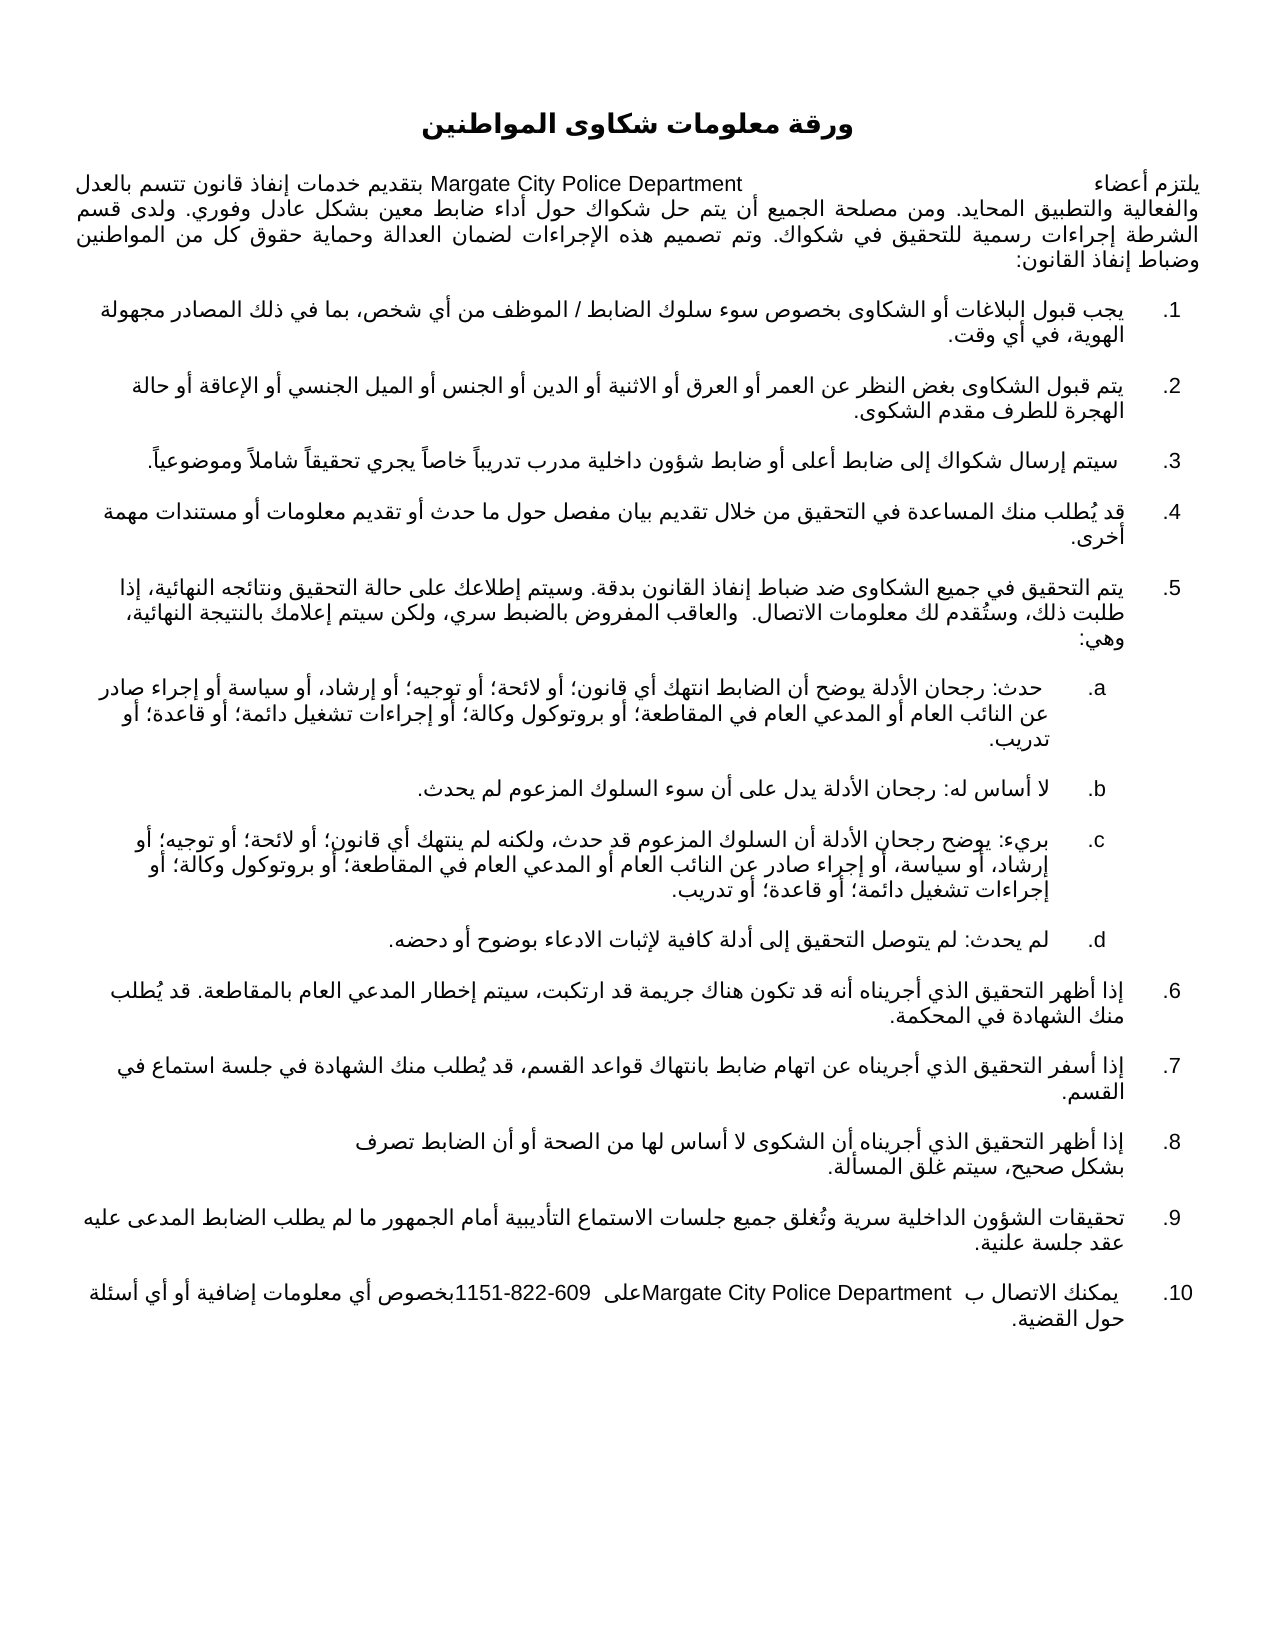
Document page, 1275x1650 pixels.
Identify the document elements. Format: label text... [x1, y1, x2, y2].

list يمكنك الاتصال ب Margate City Police Departmentعلى 609-822-1151بخصوص أي معلومات إضافية أو أي أسئلة حول القضية. [75, 1280, 1162, 1331]
text يلتزم أعضاء Margate City Police Department بتقديم خدمات إنفاذ قانون تتسم بالعدل والفعالية والتطبيق المحايد. ومن مصلحة الجميع أن يتم حل شكواك حول أداء ضابط معين بشكل عادل وفوري. ولدى قسم الشرطة إجراءات رسمية للتحقيق في شكواك. وتم تصميم هذه الإجراءات لضمان العدالة وحماية حقوق كل من المواطنين وضباط إنفاذ القانون: [75, 171, 1200, 272]
list حدث: رجحان الأدلة يوضح أن الضابط انتهك أي قانون؛ أو لائحة؛ أو توجيه؛ أو إرشاد، أو سياسة أو إجراء صادر عن النائب العام أو المدعي العام في المقاطعة؛ أو بروتوكول وكالة؛ أو إجراءات تشغيل دائمة؛ أو قاعدة؛ أو تدريب. [75, 675, 1087, 751]
list لم يحدث: لم يتوصل التحقيق إلى أدلة كافية لإثبات الادعاء بوضوح أو دحضه. [75, 927, 1087, 952]
list إذا أظهر التحقيق الذي أجريناه أن الشكوى لا أساس لها من الصحة أو أن الضابط تصرف [75, 1129, 1162, 1154]
text ورقة معلومات شكاوى المواطنين [75, 108, 1200, 140]
list سيتم إرسال شكواك إلى ضابط أعلى أو ضابط شؤون داخلية مدرب تدريباً خاصاً يجري تحقيقاً شاملاً وموضوعياً. [75, 448, 1162, 473]
list قد يُطلب منك المساعدة في التحقيق من خلال تقديم بيان مفصل حول ما حدث أو تقديم معلومات أو مستندات مهمة أخرى. [75, 499, 1162, 549]
list يجب قبول البلاغات أو الشكاوى بخصوص سوء سلوك الضابط / الموظف من أي شخص، بما في ذلك المصادر مجهولة الهوية، في أي وقت. [75, 297, 1162, 347]
list بريء: يوضح رجحان الأدلة أن السلوك المزعوم قد حدث، ولكنه لم ينتهك أي قانون؛ أو لائحة؛ أو توجيه؛ أو إرشاد، أو سياسة، أو إجراء صادر عن النائب العام أو المدعي العام في المقاطعة؛ أو بروتوكول وكالة؛ أو إجراءات تشغيل دائمة؛ أو قاعدة؛ أو تدريب. [75, 826, 1087, 902]
list إذا أسفر التحقيق الذي أجريناه عن اتهام ضابط بانتهاك قواعد القسم، قد يُطلب منك الشهادة في جلسة استماع في القسم. [75, 1053, 1162, 1104]
list تحقيقات الشؤون الداخلية سرية وتُغلق جميع جلسات الاستماع التأديبية أمام الجمهور ما لم يطلب الضابط المدعى عليه عقد جلسة علنية. [75, 1204, 1162, 1255]
text بشكل صحيح، سيتم غلق المسألة. [75, 1154, 1200, 1179]
list يتم التحقيق في جميع الشكاوى ضد ضباط إنفاذ القانون بدقة. وسيتم إطلاعك على حالة التحقيق ونتائجه النهائية، إذا طلبت ذلك، وستُقدم لك معلومات الاتصال. والعاقب المفروض بالضبط سري، ولكن سيتم إعلامك بالنتيجة النهائية، وهي: [75, 574, 1162, 650]
list لا أساس له: ​​رجحان الأدلة يدل على أن سوء السلوك المزعوم لم يحدث. [75, 776, 1087, 801]
list إذا أظهر التحقيق الذي أجريناه أنه قد تكون هناك جريمة قد ارتكبت، سيتم إخطار المدعي العام بالمقاطعة. قد يُطلب منك الشهادة في المحكمة. [75, 978, 1162, 1028]
list يتم قبول الشكاوى بغض النظر عن العمر أو العرق أو الاثنية أو الدين أو الجنس أو الميل الجنسي أو الإعاقة أو حالة الهجرة للطرف مقدم الشكوى. [75, 373, 1162, 423]
